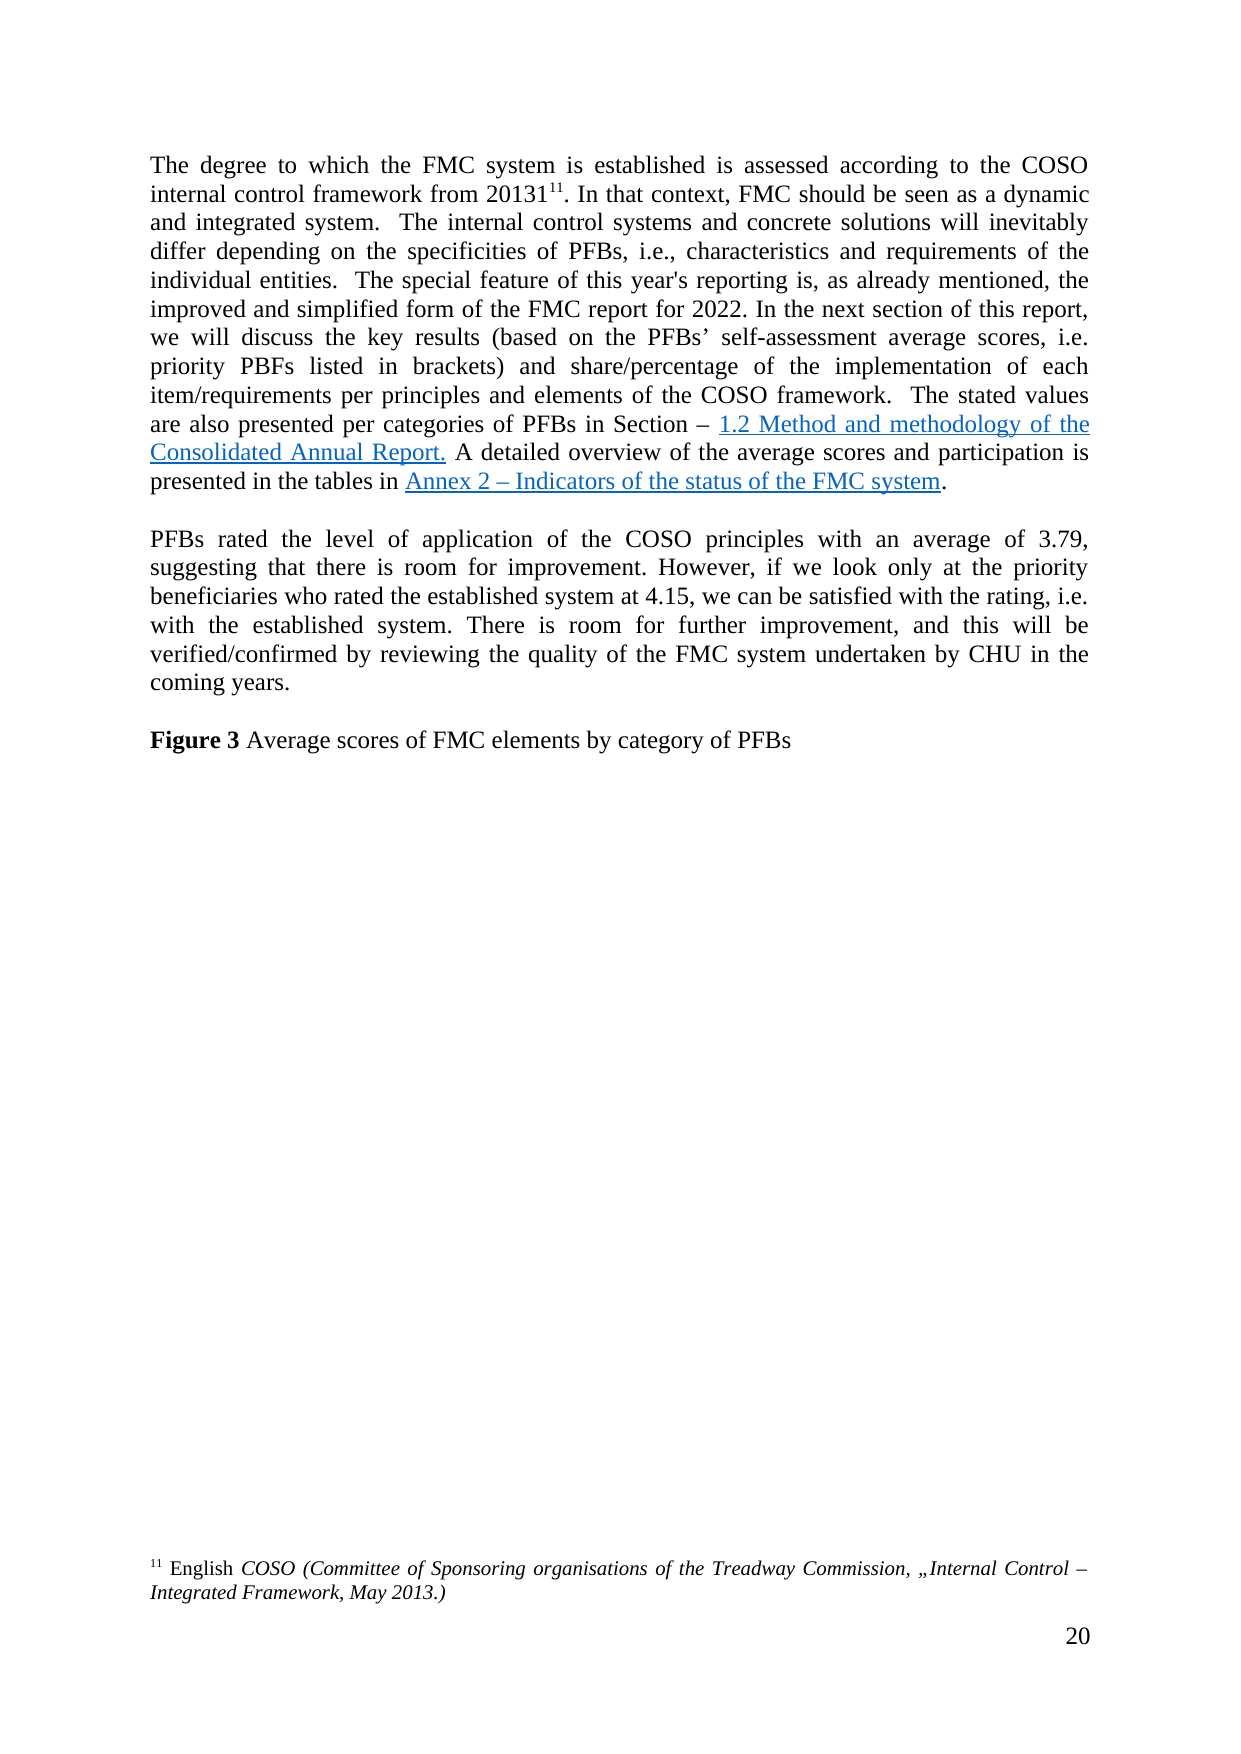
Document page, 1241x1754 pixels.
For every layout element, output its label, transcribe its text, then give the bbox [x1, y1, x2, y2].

text PFBs rated the level of application of the COSO principles with an average of 3.79, suggesting that there is room for improvement. However, if we look only at the priority beneficiaries who rated the established system at 4.15, we can be satisfied with the rating, i.e. with the established system. There is room for further improvement, and this will be verified/confirmed by reviewing the quality of the FMC system undertaken by CHU in the coming years. [150, 524, 1090, 696]
text The degree to which the FMC system is established is assessed according to the COSO internal control framework from 20131. In that context, FMC should be seen as a dynamic and integrated system. The internal control systems and concrete solutions will inevitably differ depending on the specificities of PFBs, i.e., characteristics and requirements of the individual entities. The special feature of this year's reporting is, as already mentioned, the improved and simplified form of the FMC report for 2022. In the next section of this report, we will discuss the key results (based on the PFBs’ self-assessment average scores, i.e. priority PBFs listed in brackets) and share/percentage of the implementation of each item/requirements per principles and elements of the COSO framework. The stated values are also presented per categories of PFBs in Section – 1.2 Method and methodology of the Consolidated Annual Report. A detailed overview of the average scores and participation is presented in the tables in Annex 2 – Indicators of the status of the FMC system. [150, 150, 1090, 495]
text Figure 3 Average scores of FMC elements by category of PFBs [150, 725, 1090, 754]
